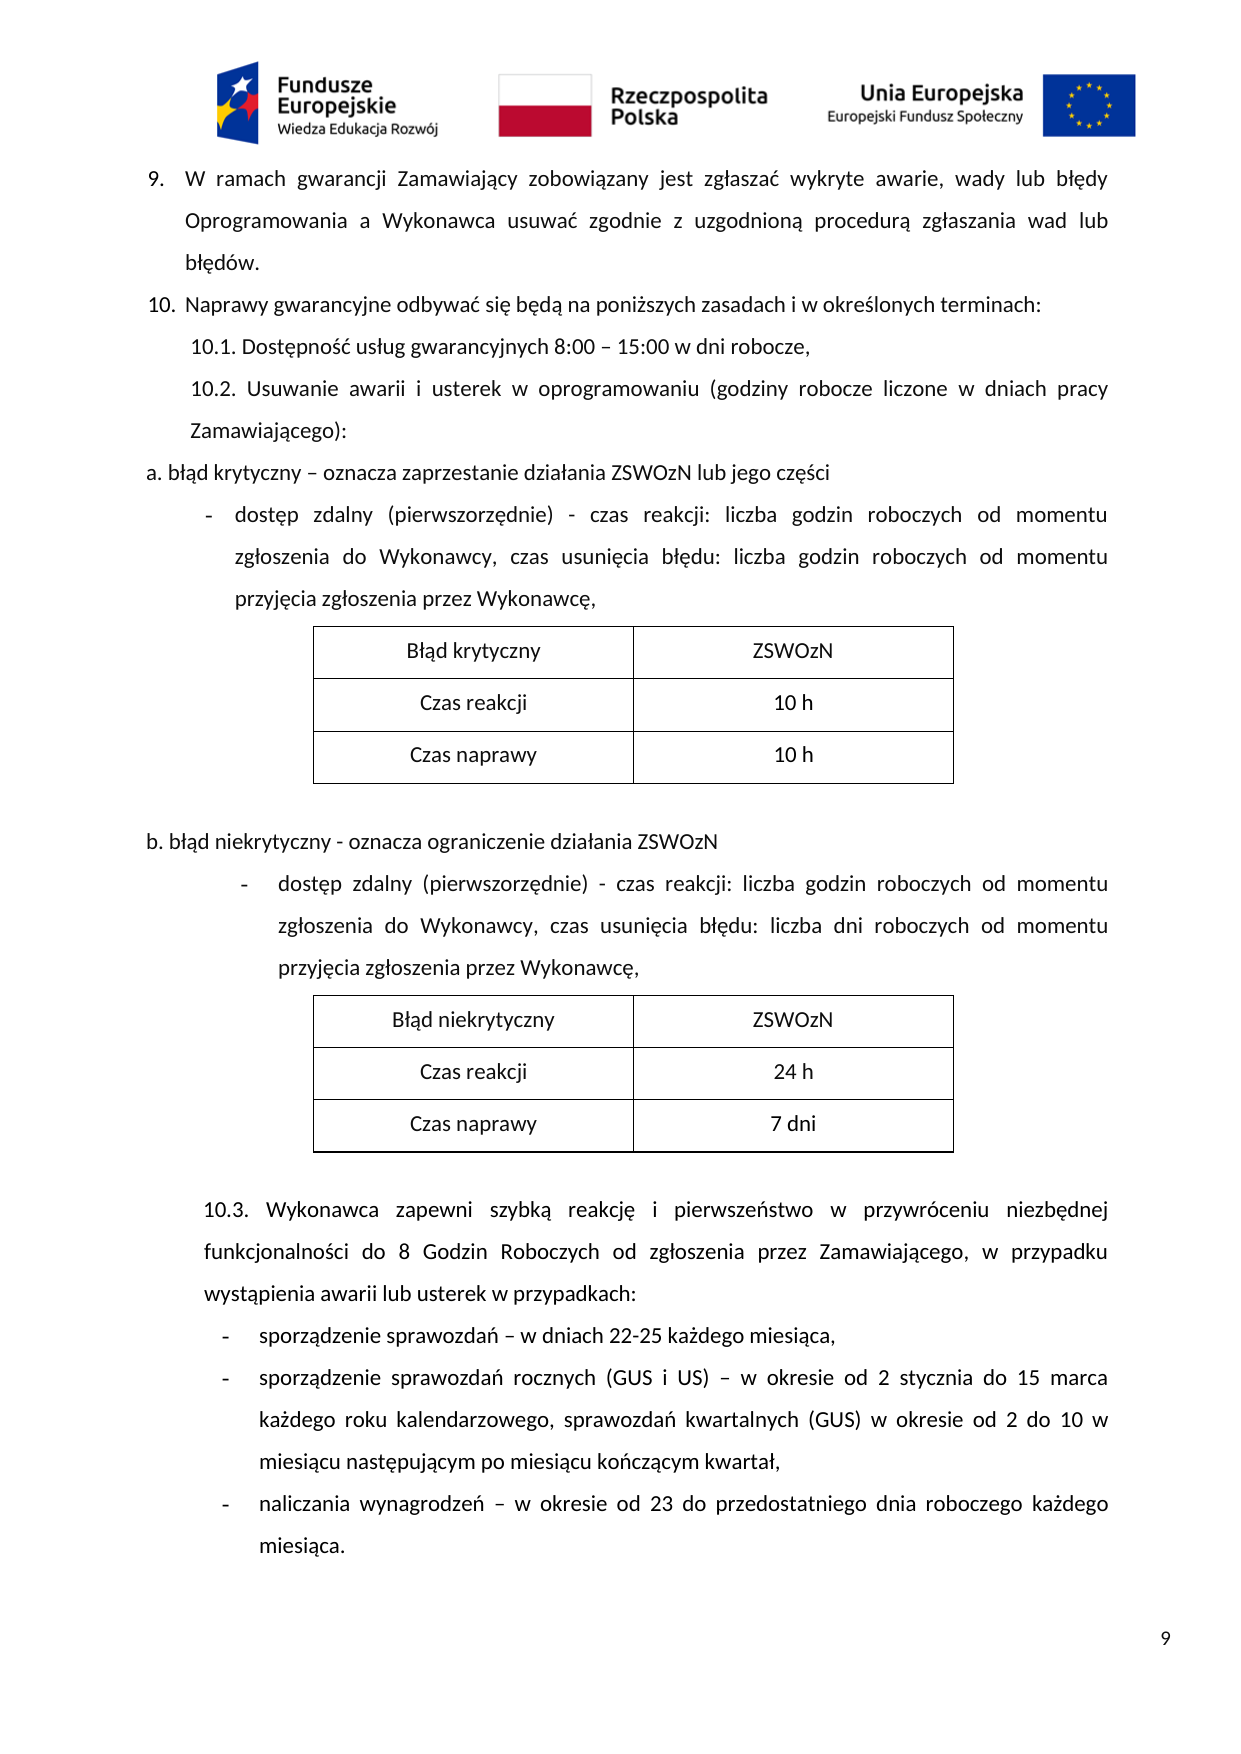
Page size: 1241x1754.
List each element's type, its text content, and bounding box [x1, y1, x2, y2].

list sporządzenie sprawozdań – w dniach 22-25 każdego miesiąca, [222, 1321, 1109, 1349]
table_header Błąd niekrytyczny [314, 996, 633, 1047]
list naliczania wynagrodzeń – w okresie od 23 do przedostatniego dnia roboczego każdego miesiąca. [222, 1489, 1109, 1559]
list Naprawy gwarancyjne odbywać się będą na poniższych zasadach i w określonych terminach: [147, 290, 1109, 318]
table_cell Czas reakcji [314, 679, 633, 731]
table_cell 7 dni [634, 1100, 953, 1151]
list dostęp zdalny (pierwszorzędnie) - czas reakcji: liczba godzin roboczych od momentu zgłoszenia do Wykonawcy, czas usunięcia błędu: liczba godzin roboczych od momentu przyjęcia zgłoszenia przez Wykonawcę, [205, 500, 1109, 612]
table_cell Czas reakcji [314, 1048, 633, 1099]
text 10.3. Wykonawca zapewni szybką reakcję i pierwszeństwo w przywróceniu niezbędnej funkcjonalności do 8 Godzin Roboczych od zgłoszenia przez Zamawiającego, w przypadku wystąpienia awarii lub usterek w przypadkach: [203, 1196, 1109, 1307]
table_header Błąd krytyczny [314, 627, 633, 678]
text 10.2. Usuwanie awarii i usterek w oprogramowaniu (godziny robocze liczone w dniach pracy Zamawiającego): [190, 374, 1109, 444]
table_header ZSWOzN [634, 627, 953, 678]
table_cell Czas naprawy [314, 732, 633, 783]
table_cell 24 h [634, 1048, 953, 1099]
text 10.1. Dostępność usług gwarancyjnych 8:00 – 15:00 w dni robocze, [146, 332, 1109, 360]
list W ramach gwarancji Zamawiający zobowiązany jest zgłaszać wykryte awarie, wady lub błędy Oprogramowania a Wykonawca usuwać zgodnie z uzgodnioną procedurą zgłaszania wad lub błędów. [147, 164, 1109, 276]
table_cell 10 h [634, 732, 953, 783]
table_cell 10 h [634, 679, 953, 731]
table_header ZSWOzN [634, 996, 953, 1047]
list sporządzenie sprawozdań rocznych (GUS i US) – w okresie od 2 stycznia do 15 marca każdego roku kalendarzowego, sprawozdań kwartalnych (GUS) w okresie od 2 do 10 w miesiącu następującym po miesiącu kończącym kwartał, [222, 1363, 1109, 1475]
text a. błąd krytyczny – oznacza zaprzestanie działania ZSWOzN lub jego części [146, 458, 1109, 486]
table_cell Czas naprawy [314, 1100, 633, 1151]
list dostęp zdalny (pierwszorzędnie) - czas reakcji: liczba godzin roboczych od momentu zgłoszenia do Wykonawcy, czas usunięcia błędu: liczba dni roboczych od momentu przyjęcia zgłoszenia przez Wykonawcę, [240, 869, 1109, 981]
text b. błąd niekrytyczny - oznacza ograniczenie działania ZSWOzN [146, 827, 1088, 855]
picture [202, 41, 1148, 165]
